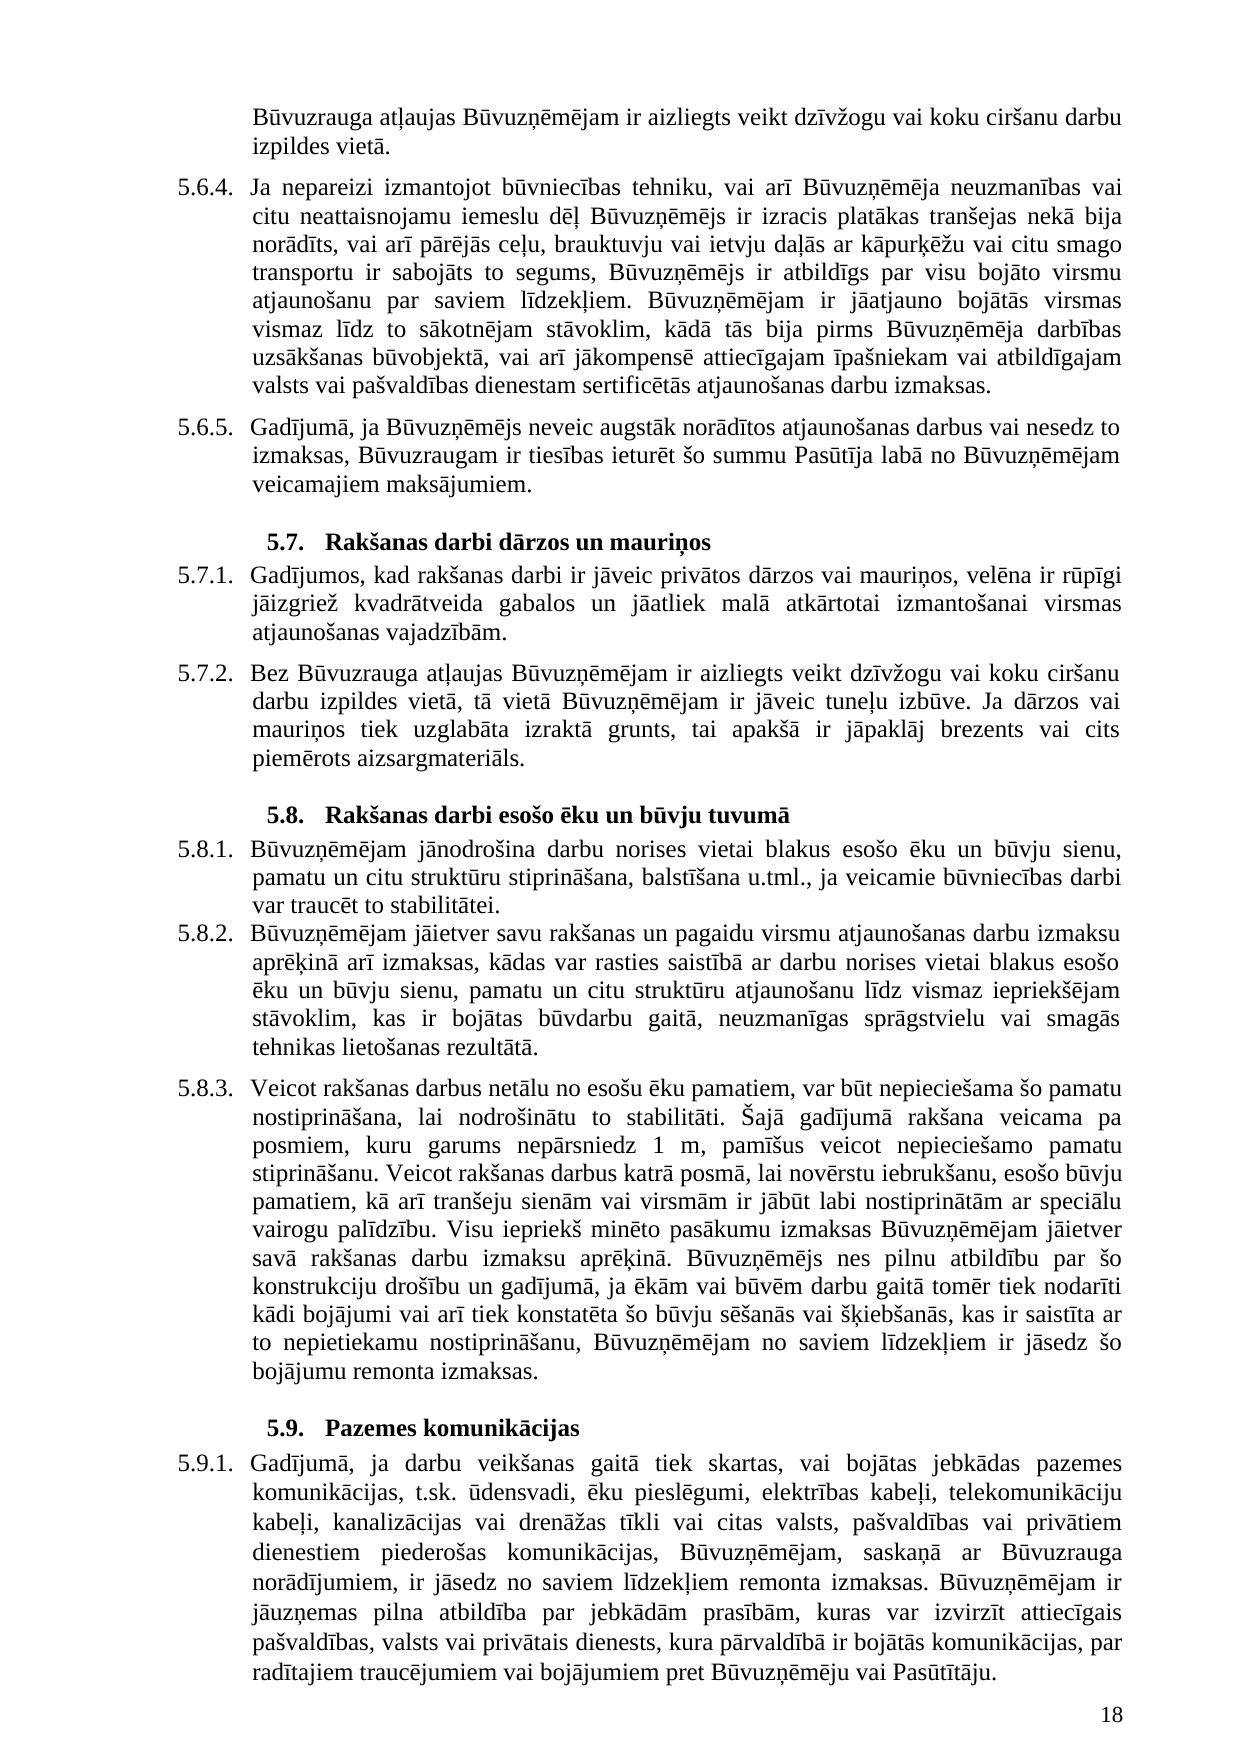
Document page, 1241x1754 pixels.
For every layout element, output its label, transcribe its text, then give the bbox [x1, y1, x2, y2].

text 5.9.1. Gadījumā, ja darbu veikšanas gaitā tiek skartas, vai bojātas jebkādas pazemes komunikācijas, t.sk. ūdensvadi, ēku pieslēgumi, elektrības kabeļi, telekomunikāciju kabeļi, kanalizācijas vai drenāžas tīkli vai citas valsts, pašvaldības vai privātiem dienestiem piederošas komunikācijas, Būvuzņēmējam, saskaņā ar Būvuzrauga norādījumiem, ir jāsedz no saviem līdzekļiem remonta izmaksas. Būvuzņēmējam ir jāuzņemas pilna atbildība par jebkādām prasībām, kuras var izvirzīt attiecīgais pašvaldības, valsts vai privātais dienests, kura pārvaldībā ir bojātās komunikācijas, par radītajiem traucējumiem vai bojājumiem pret Būvuzņēmēju vai Pasūtītāju. [177, 1448, 1123, 1686]
text 5.7.2. Bez Būvuzrauga atļaujas Būvuzņēmējam ir aizliegts veikt dzīvžogu vai koku ciršanu darbu izpildes vietā, tā vietā Būvuzņēmējam ir jāveic tuneļu izbūve. Ja dārzos vai mauriņos tiek uzglabāta izraktā grunts, tai apakšā ir jāpaklāj brezents vai cits piemērots aizsargmateriāls. [177, 659, 1121, 772]
text 5.7.1. Gadījumos, kad rakšanas darbi ir jāveic privātos dārzos vai mauriņos, velēna ir rūpīgi jāizgriež kvadrātveida gabalos un jāatliek malā atkārtotai izmantošanai virsmas atjaunošanas vajadzībām. [177, 561, 1123, 645]
text 5.7. Rakšanas darbi dārzos un mauriņos [267, 527, 1123, 555]
text 5.8.2. Būvuzņēmējam jāietver savu rakšanas un pagaidu virsmu atjaunošanas darbu izmaksu aprēķinā arī izmaksas, kādas var rasties saistībā ar darbu norises vietai blakus esošo ēku un būvju sienu, pamatu un citu struktūru atjaunošanu līdz vismaz iepriekšējam stāvoklim, kas ir bojātas būvdarbu gaitā, neuzmanīgas sprāgstvielu vai smagās tehnikas lietošanas rezultātā. [177, 919, 1121, 1060]
text 5.6.5. Gadījumā, ja Būvuzņēmējs neveic augstāk norādītos atjaunošanas darbus vai nesedz to izmaksas, Būvuzraugam ir tiesības ieturēt šo summu Pasūtīja labā no Būvuzņēmējam veicamajiem maksājumiem. [177, 413, 1121, 498]
text 5.8.1. Būvuzņēmējam jānodrošina darbu norises vietai blakus esošo ēku un būvju sienu, pamatu un citu struktūru stiprināšana, balstīšana u.tml., ja veicamie būvniecības darbi var traucēt to stabilitātei. [177, 835, 1123, 919]
text 5.8. Rakšanas darbi esošo ēku un būvju tuvumā [267, 801, 1123, 829]
text 5.8.3. Veicot rakšanas darbus netālu no esošu ēku pamatiem, var būt nepieciešama šo pamatu nostiprināšana, lai nodrošinātu to stabilitāti. Šajā gadījumā rakšana veicama pa posmiem, kuru garums nepārsniedz 1 m, pamīšus veicot nepieciešamo pamatu stiprināšanu. Veicot rakšanas darbus katrā posmā, lai novērstu iebrukšanu, esošo būvju pamatiem, kā arī tranšeju sienām vai virsmām ir jābūt labi nostiprinātām ar speciālu vairogu palīdzību. Visu iepriekš minēto pasākumu izmaksas Būvuzņēmējam jāietver savā rakšanas darbu izmaksu aprēķinā. Būvuzņēmējs nes pilnu atbildību par šo konstrukciju drošību un gadījumā, ja ēkām vai būvēm darbu gaitā tomēr tiek nodarīti kādi bojājumi vai arī tiek konstatēta šo būvju sēšanās vai šķiebšanās, kas ir saistīta ar to nepietiekamu nostiprināšanu, Būvuzņēmējam no saviem līdzekļiem ir jāsedz šo bojājumu remonta izmaksas. [177, 1074, 1123, 1384]
text 5.9. Pazemes komunikācijas [267, 1413, 1123, 1442]
text 5.6.4. Ja nepareizi izmantojot būvniecības tehniku, vai arī Būvuzņēmēja neuzmanības vai citu neattaisnojamu iemeslu dēļ Būvuzņēmējs ir izracis platākas tranšejas nekā bija norādīts, vai arī pārējās ceļu, brauktuvju vai ietvju daļās ar kāpurķēžu vai citu smago transportu ir sabojāts to segums, Būvuzņēmējs ir atbildīgs par visu bojāto virsmu atjaunošanu par saviem līdzekļiem. Būvuzņēmējam ir jāatjauno bojātās virsmas vismaz līdz to sākotnējam stāvoklim, kādā tās bija pirms Būvuzņēmēja darbības uzsākšanas būvobjektā, vai arī jākompensē attiecīgajam īpašniekam vai atbildīgajam valsts vai pašvaldības dienestam sertificētās atjaunošanas darbu izmaksas. [177, 173, 1123, 399]
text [177, 103, 1123, 159]
